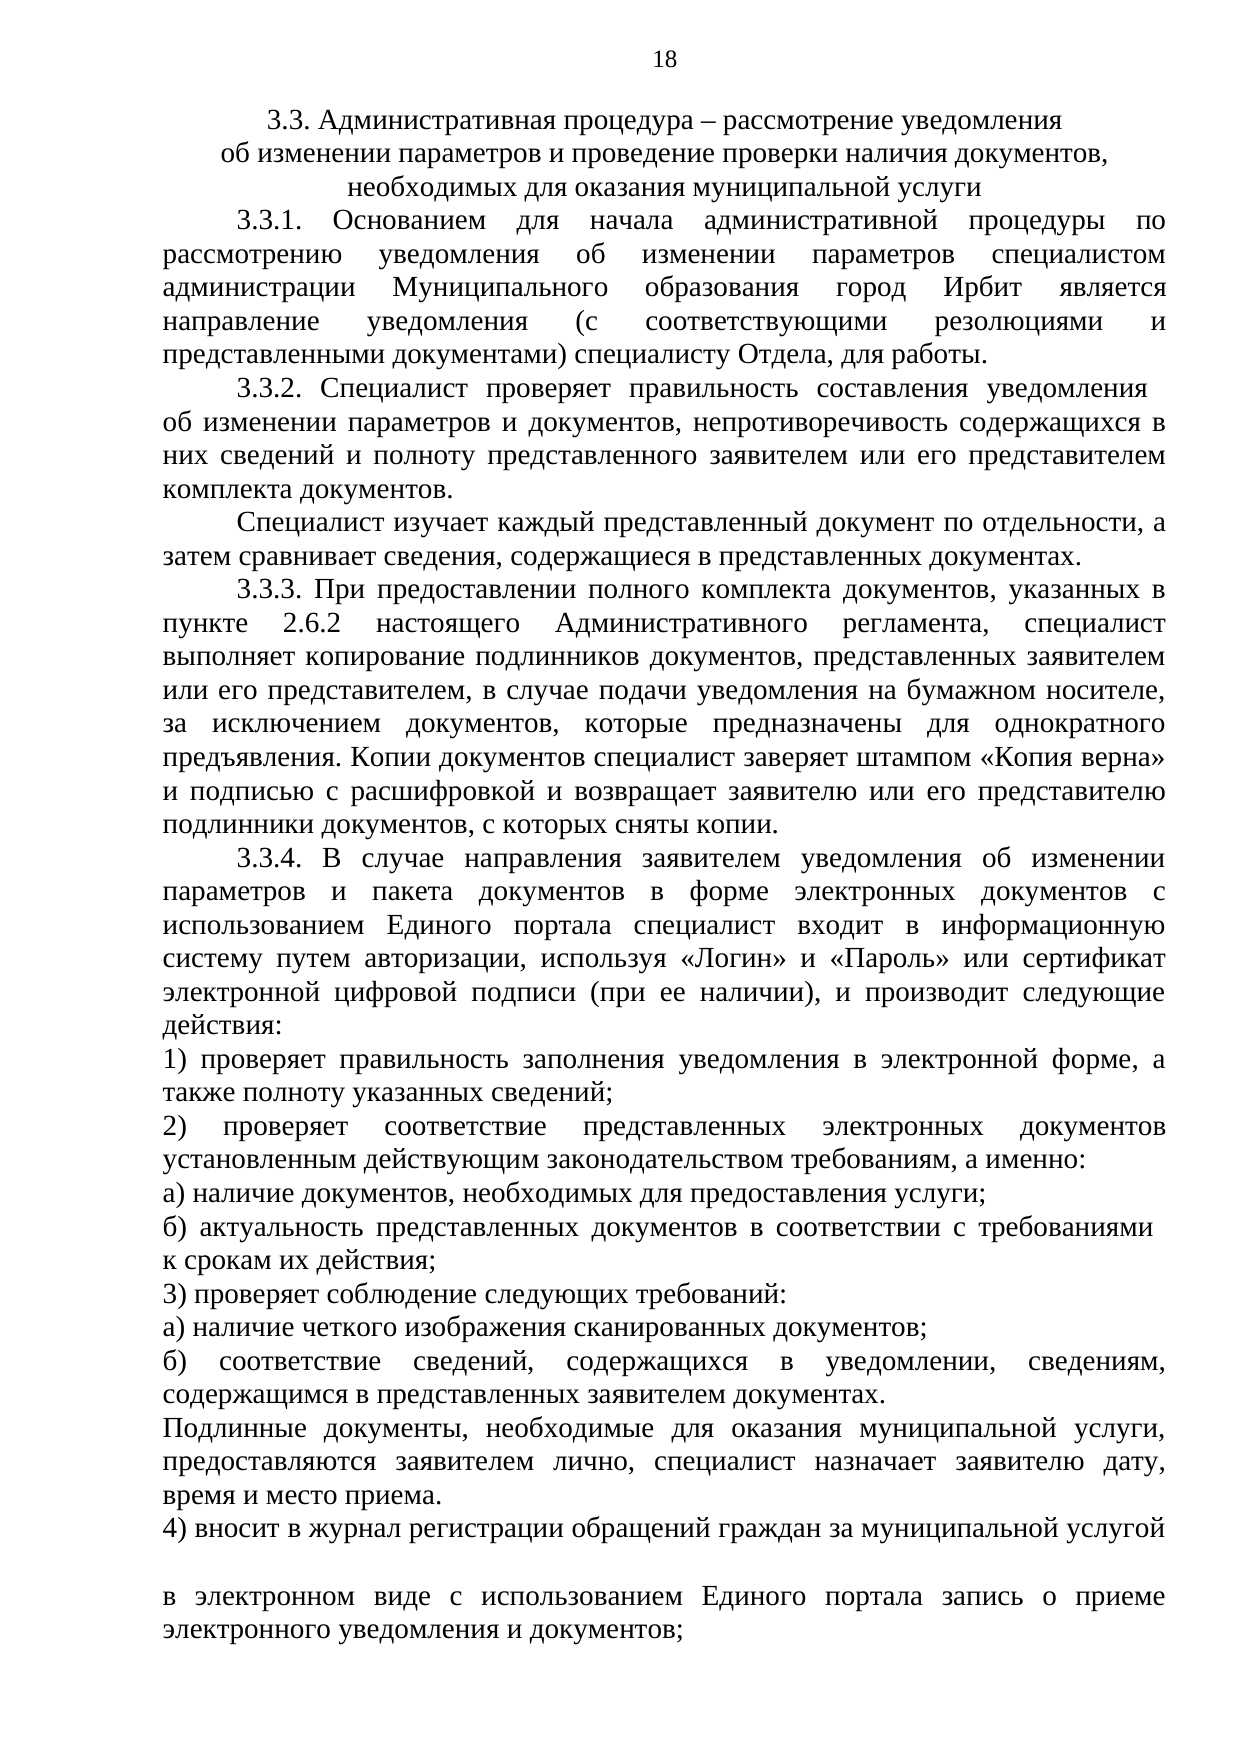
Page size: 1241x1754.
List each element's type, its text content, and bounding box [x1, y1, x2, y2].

text 2) проверяет соответствие представленных электронных документов установленным действующим законодательством требованиям, а именно: [162, 1108, 1167, 1175]
text об изменении параметров и проведение проверки наличия документов, необходимых для оказания муниципальной услуги [162, 135, 1167, 202]
text а) наличие четкого изображения сканированных документов; [162, 1309, 1167, 1343]
text 3) проверяет соблюдение следующих требований: [162, 1276, 1167, 1309]
text Специалист изучает каждый представленный документ по отдельности, а затем сравнивает сведения, содержащиеся в представленных документах. [162, 504, 1167, 571]
text 3.3. Административная процедура – рассмотрение уведомления [162, 102, 1167, 135]
text а) наличие документов, необходимых для предоставления услуги; [162, 1175, 1167, 1209]
text 3.3.1. Основанием для начала административной процедуры по рассмотрению уведомления об изменении параметров специалистом администрации Муниципального образования город Ирбит является направление уведомления (с соответствующими резолюциями и представленными документами) специалисту Отдела, для работы. [162, 202, 1167, 370]
text 1) проверяет правильность заполнения уведомления в электронной форме, а также полноту указанных сведений; [162, 1041, 1167, 1108]
text 3.3.4. В случае направления заявителем уведомления об изменении параметров и пакета документов в форме электронных документов с использованием Единого портала специалист входит в информационную систему путем авторизации, используя «Логин» и «Пароль» или сертификат электронной цифровой подписи (при ее наличии), и производит следующие действия: [162, 840, 1167, 1041]
text 3.3.2. Специалист проверяет правильность составления уведомления об изменении параметров и документов, непротиворечивость содержащихся в них сведений и полноту представленного заявителем или его представителем комплекта документов. [162, 370, 1167, 504]
text Подлинные документы, необходимые для оказания муниципальной услуги, предоставляются заявителем лично, специалист назначает заявителю дату, время и место приема. [162, 1410, 1167, 1511]
text б) актуальность представленных документов в соответствии с требованиями к срокам их действия; [162, 1209, 1167, 1276]
text б) соответствие сведений, содержащихся в уведомлении, сведениям, содержащимся в представленных заявителем документах. [162, 1343, 1167, 1410]
text 4) вносит в журнал регистрации обращений граждан за муниципальной услугой в электронном виде с использованием Единого портала запись о приеме электронного уведомления и документов; [162, 1511, 1167, 1645]
text 3.3.3. При предоставлении полного комплекта документов, указанных в пункте 2.6.2 настоящего Административного регламента, специалист выполняет копирование подлинников документов, представленных заявителем или его представителем, в случае подачи уведомления на бумажном носителе, за исключением документов, которые предназначены для однократного предъявления. Копии документов специалист заверяет штампом «Копия верна» и подписью с расшифровкой и возвращает заявителю или его представителю подлинники документов, с которых сняты копии. [162, 571, 1167, 840]
